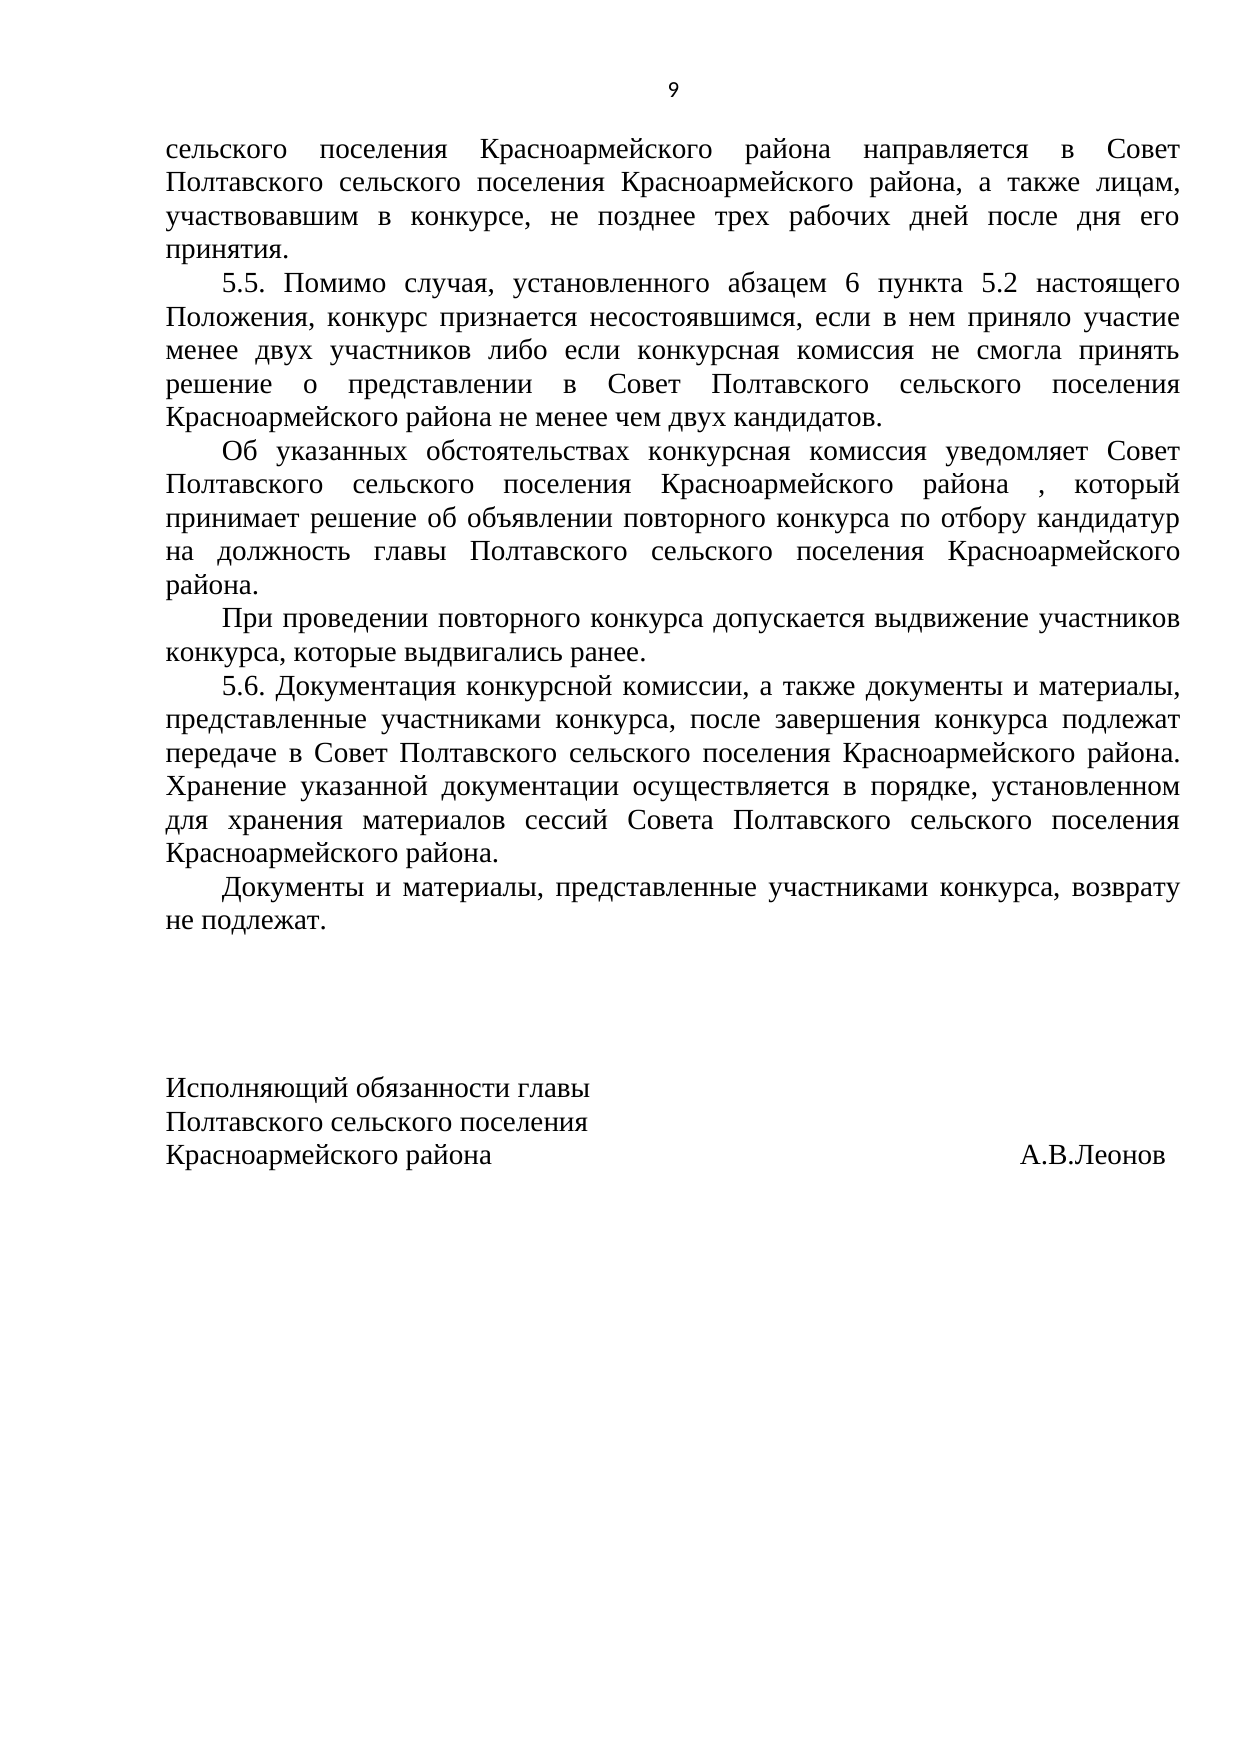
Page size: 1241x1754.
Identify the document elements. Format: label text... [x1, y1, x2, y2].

text При проведении повторного конкурса допускается выдвижение участников конкурса, которые выдвигались ранее. [165, 601, 1181, 668]
text Исполняющий обязанности главы [165, 1070, 1181, 1104]
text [165, 131, 1181, 265]
text 5.5. Помимо случая, установленного абзацем 6 пункта 5.2 настоящего Положения, конкурс признается несостоявшимся, если в нем приняло участие менее двух участников либо если конкурсная комиссия не смогла принять решение о представлении в Совет Полтавского сельского поселения Красноармейского района не менее чем двух кандидатов. [165, 265, 1181, 433]
text Полтавского сельского поселения [165, 1104, 1181, 1137]
text Красноармейского района А.В.Леонов [165, 1137, 1181, 1171]
text Об указанных обстоятельствах конкурсная комиссия уведомляет Совет Полтавского сельского поселения Красноармейского района , который принимает решение об объявлении повторного конкурса по отбору кандидатур на должность главы Полтавского сельского поселения Красноармейского района. [165, 433, 1181, 601]
text Документы и материалы, представленные участниками конкурса, возврату не подлежат. [165, 869, 1181, 936]
text 5.6. Документация конкурсной комиссии, а также документы и материалы, представленные участниками конкурса, после завершения конкурса подлежат передаче в Совет Полтавского сельского поселения Красноармейского района. Хранение указанной документации осуществляется в порядке, установленном для хранения материалов сессий Совета Полтавского сельского поселения Красноармейского района. [165, 668, 1181, 869]
